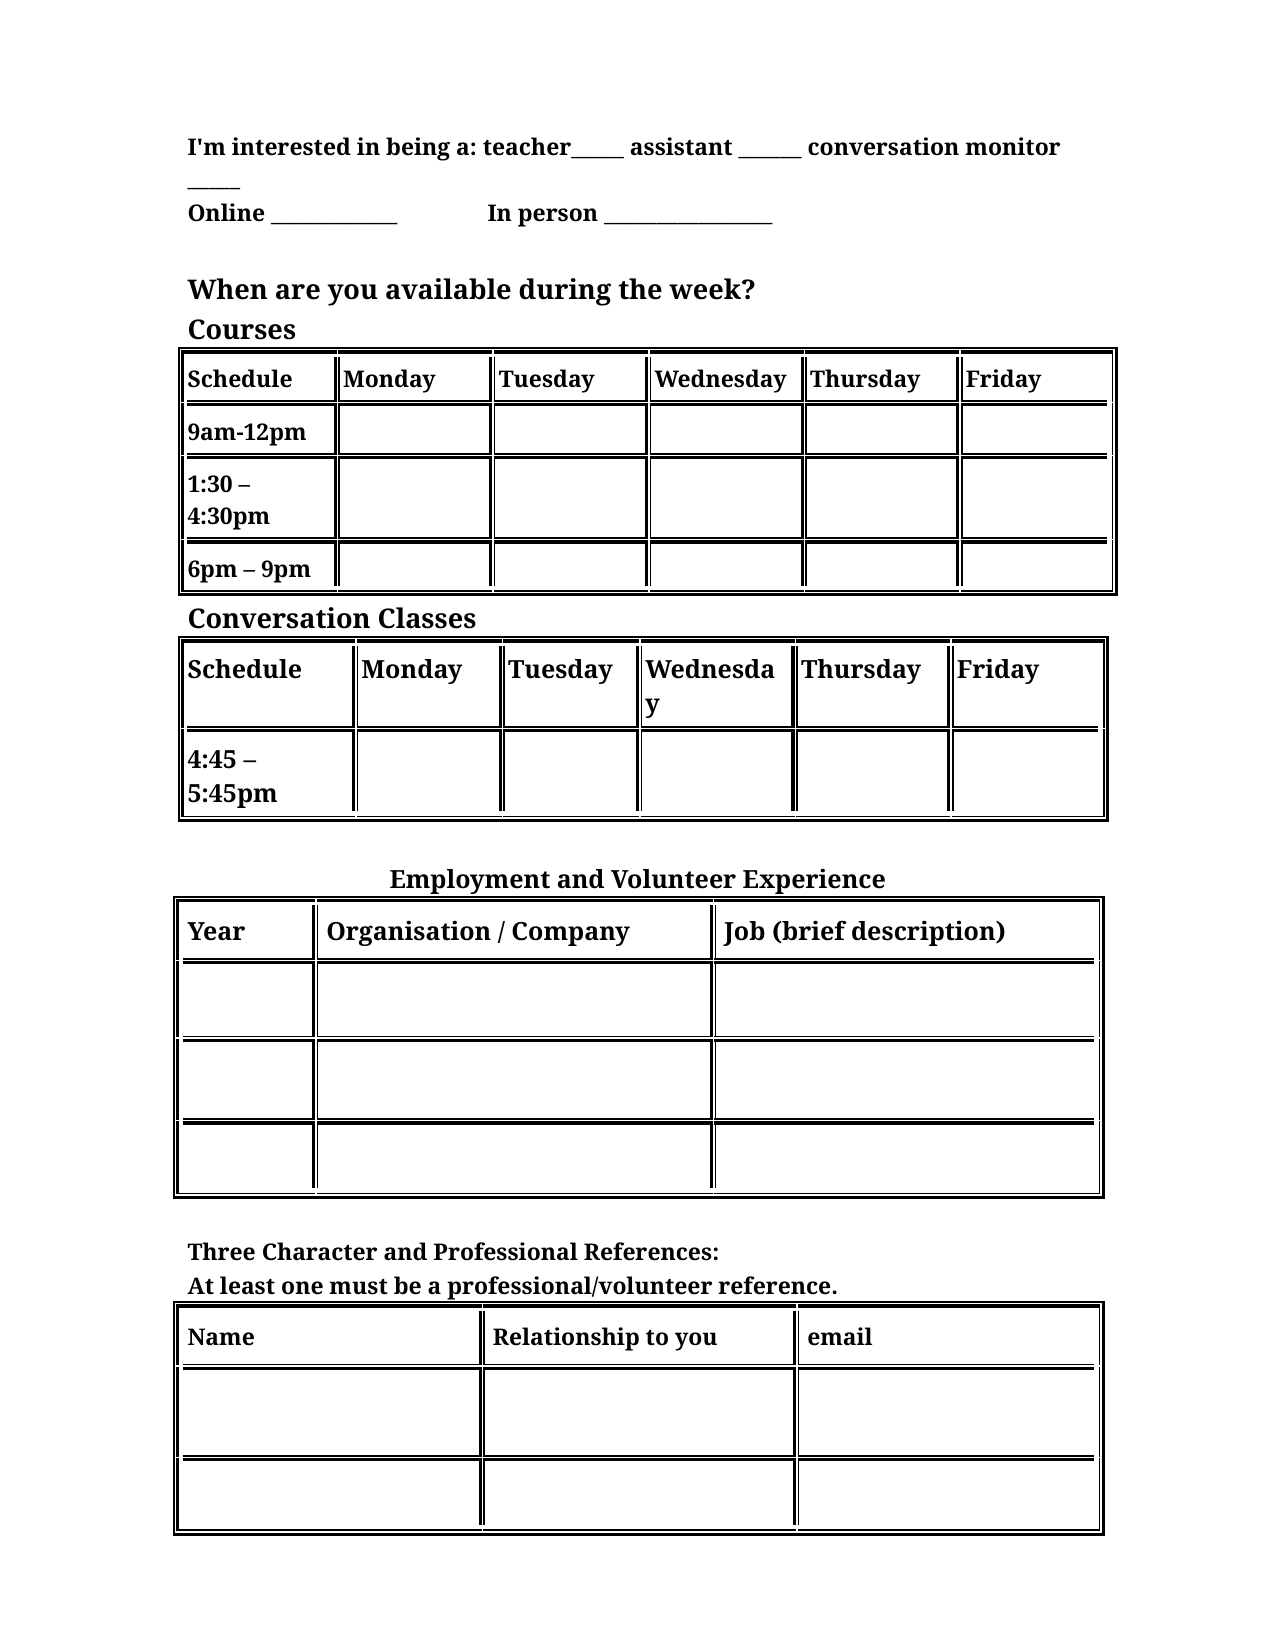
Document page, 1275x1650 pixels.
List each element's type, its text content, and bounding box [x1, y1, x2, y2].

text Conversation Classes [187, 599, 1088, 636]
table_cell [485, 1370, 793, 1455]
table_cell [804, 537, 959, 590]
table_cell [807, 459, 956, 537]
table_header Wednesday [639, 638, 794, 726]
table_header Monday [355, 638, 502, 726]
table_header Job (brief description) [713, 898, 1102, 958]
table_header Thursday [804, 349, 959, 400]
table_cell [713, 1118, 1102, 1192]
text I'm interested in being a: teacher_____ assistant ______ conversation monitor _____ [187, 131, 1088, 194]
table_header Wednesday [648, 349, 804, 400]
table_cell [807, 406, 956, 453]
table_cell [959, 537, 1115, 590]
text Three Character and Professional References: [187, 1236, 1088, 1267]
table_header Thursday [795, 638, 950, 726]
table_cell [315, 1118, 713, 1192]
table_cell [639, 726, 794, 816]
table_header Tuesday [502, 638, 639, 726]
table_cell [495, 406, 645, 453]
text Employment and Volunteer Experience [187, 862, 1088, 896]
table_cell [492, 537, 648, 590]
table_cell [502, 726, 639, 816]
table_cell 9am-12pm [181, 400, 337, 453]
table_cell 6pm – 9pm [181, 537, 337, 590]
table_header Monday [337, 349, 492, 400]
table_cell [651, 459, 801, 537]
text Courses [187, 310, 1088, 347]
table_header Friday [959, 349, 1115, 400]
table_header Relationship to you [482, 1303, 796, 1363]
table_cell [176, 1118, 315, 1192]
table_cell [337, 537, 492, 590]
table_cell [796, 1455, 1102, 1529]
table_header Organisation / Company [315, 898, 713, 958]
table_cell [651, 406, 801, 453]
table_cell 1:30 –4:30pm [181, 453, 337, 537]
table_cell [340, 406, 489, 453]
table_cell [176, 958, 315, 1036]
table_cell [959, 400, 1115, 453]
table_cell [950, 726, 1106, 816]
table_cell [495, 459, 645, 537]
table_cell [713, 958, 1102, 1036]
table_cell [796, 1364, 1102, 1455]
table_cell [340, 459, 489, 537]
table_cell [355, 726, 502, 816]
table_header Friday [950, 638, 1106, 726]
table_header Schedule [184, 643, 355, 726]
table_header Schedule [184, 354, 337, 400]
table_header Tuesday [492, 349, 648, 400]
text Online ____________ In person ________________ [187, 197, 1088, 228]
table_header Year [179, 902, 315, 958]
table_header Name [179, 1308, 482, 1363]
table_cell 4:45 – 5:45pm [181, 726, 355, 816]
table_cell [959, 453, 1115, 537]
text At least one must be a professional/volunteer reference. [187, 1270, 1088, 1301]
table_cell [482, 1455, 796, 1529]
table_cell [176, 1455, 482, 1529]
table_cell [318, 964, 710, 1036]
table_cell [176, 1364, 482, 1455]
table_cell [713, 1036, 1102, 1118]
table_cell [648, 537, 804, 590]
text When are you available during the week? [187, 271, 1088, 307]
table_header email [796, 1303, 1102, 1363]
table_cell [176, 1036, 315, 1118]
table_cell [318, 1042, 710, 1118]
table_cell [795, 726, 950, 816]
